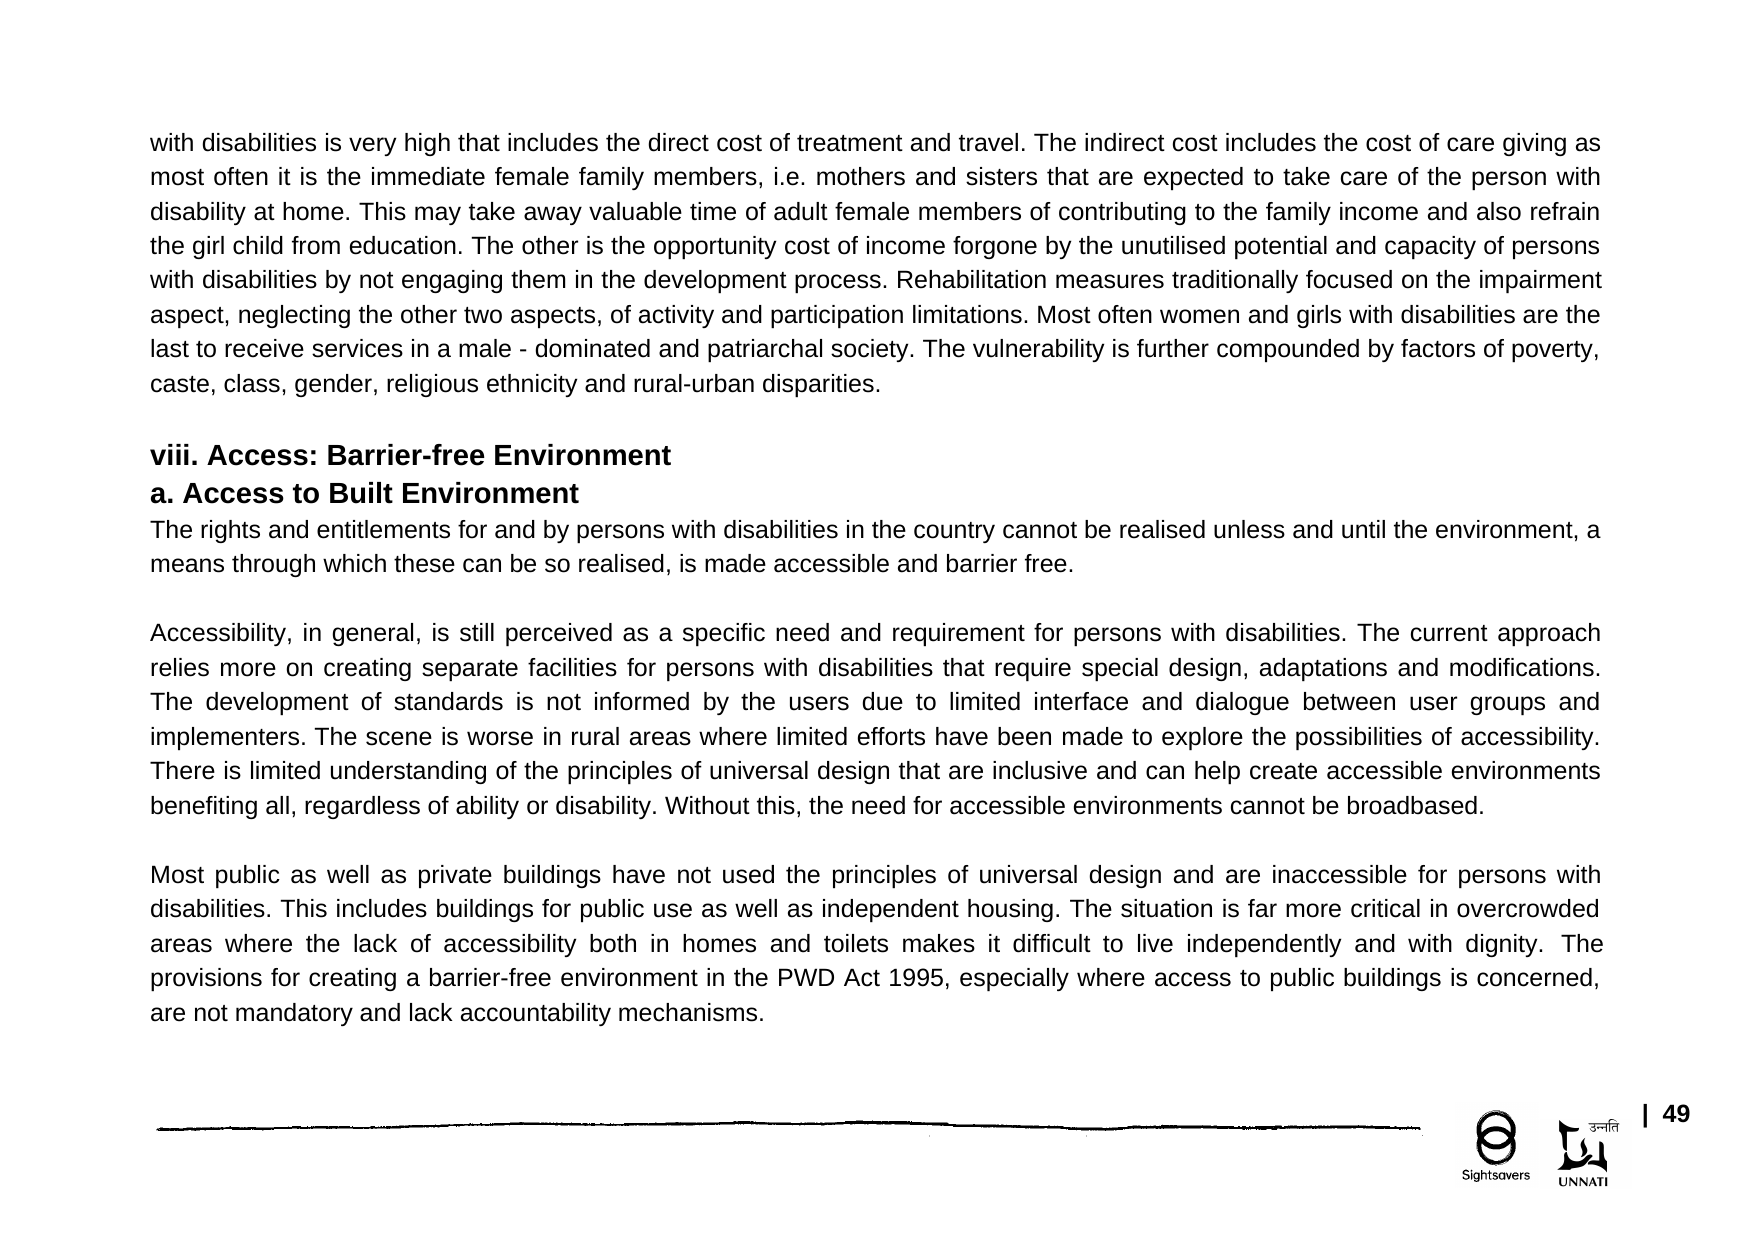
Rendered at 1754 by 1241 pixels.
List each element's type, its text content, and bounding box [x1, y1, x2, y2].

text The rights and entitlements for and by persons with disabilities in the country cannot be realised unless and until the environment, a means through which these can be so realised, is made accessible and barrier free. [150, 515, 1604, 578]
subtitle viii. Access: Barrier-free Environment [150, 438, 1604, 471]
picture [1454, 1102, 1539, 1187]
text Accessibility, in general, is still perceived as a specific need and requirement for persons with disabilities. The current approach relies more on creating separate facilities for persons with disabilities that require special design, adaptations and modifications. The development of standards is not informed by the users due to limited interface and dialogue between user groups and implementers. The scene is worse in rural areas where limited efforts have been made to explore the possibilities of accessibility. There is limited understanding of the principles of universal design that are inclusive and can help create accessible environments benefiting all, regardless of ability or disability. Without this, the need for accessible environments cannot be broadbased. [150, 618, 1604, 819]
picture [1540, 1119, 1633, 1189]
picture [150, 1113, 1428, 1140]
text Most public as well as private buildings have not used the principles of universal design and are inaccessible for persons with disabilities. This includes buildings for public use as well as independent housing. The situation is far more critical in overcrowded areas where the lack of accessibility both in homes and toilets makes it difficult to live independently and with dignity. The provisions for creating a barrier-free environment in the PWD Act 1995, especially where access to public buildings is concerned, are not mandatory and lack accountability mechanisms. [150, 860, 1604, 1026]
subtitle a. Access to Built Environment [150, 476, 1604, 510]
